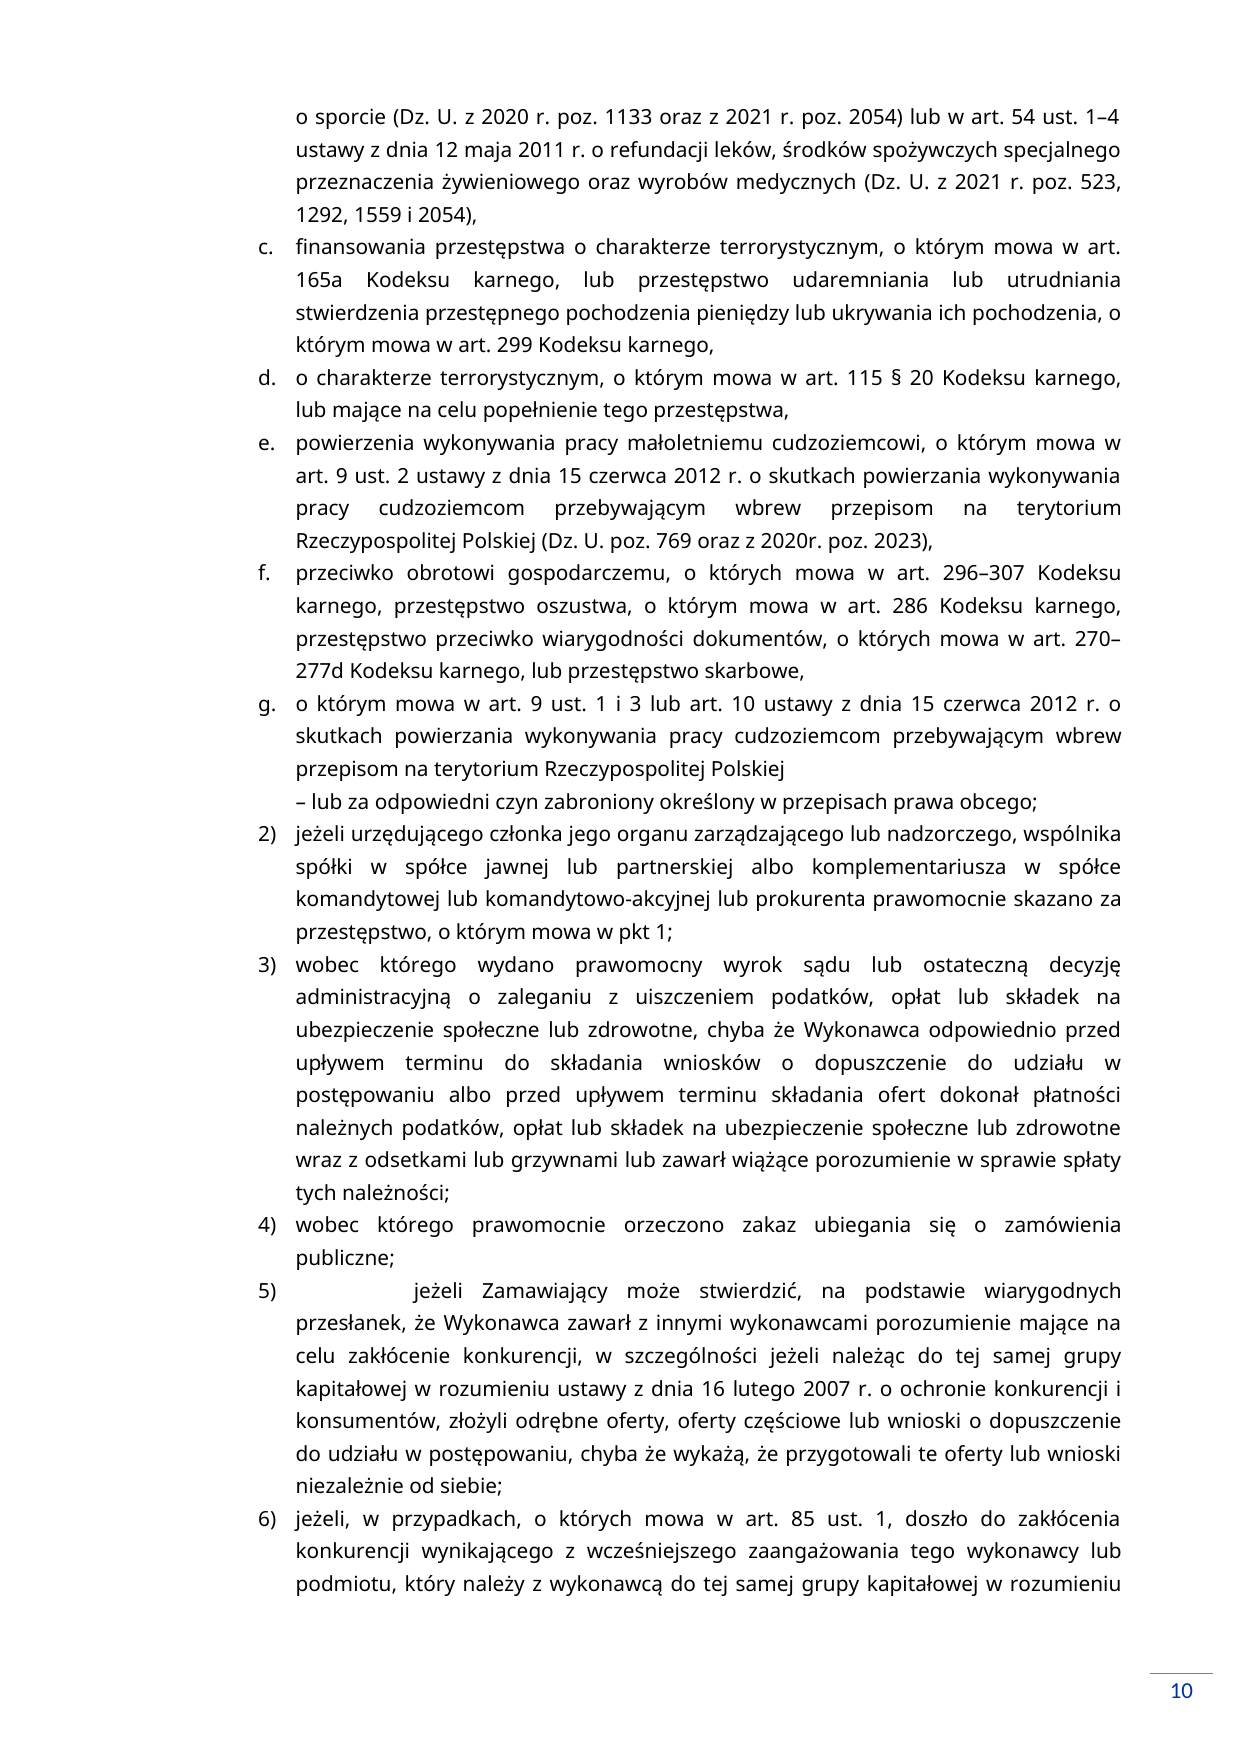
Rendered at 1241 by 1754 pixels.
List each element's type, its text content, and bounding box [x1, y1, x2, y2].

list wobec którego wydano prawomocny wyrok sądu lub ostateczną decyzję administracyjną o zaleganiu z uiszczeniem podatków, opłat lub składek na ubezpieczenie społeczne lub zdrowotne, chyba że Wykonawca odpowiednio przed upływem terminu do składania wniosków o dopuszczenie do udziału w postępowaniu albo przed upływem terminu składania ofert dokonał płatności należnych podatków, opłat lub składek na ubezpieczenie społeczne lub zdrowotne wraz z odsetkami lub grzywnami lub zawarł wiążące porozumienie w sprawie spłaty tych należności; [258, 950, 1122, 1206]
list wobec którego prawomocnie orzeczono zakaz ubiegania się o zamówienia publiczne; [258, 1211, 1122, 1272]
list o którym mowa w art. 9 ust. 1 i 3 lub art. 10 ustawy z dnia 15 czerwca 2012 r. o skutkach powierzania wykonywania pracy cudzoziemcom przebywającym wbrew przepisom na terytorium Rzeczypospolitej Polskiej [258, 689, 1122, 783]
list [258, 1504, 1122, 1598]
list – lub za odpowiedni czyn zabroniony określony w przepisach prawa obcego; [295, 787, 1122, 815]
list o charakterze terrorystycznym, o którym mowa w art. 115 § 20 Kodeksu karnego, lub mające na celu popełnienie tego przestępstwa, [258, 363, 1122, 424]
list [258, 102, 1122, 228]
list finansowania przestępstwa o charakterze terrorystycznym, o którym mowa w art. 165a Kodeksu karnego, lub przestępstwo udaremniania lub utrudniania stwierdzenia przestępnego pochodzenia pieniędzy lub ukrywania ich pochodzenia, o którym mowa w art. 299 Kodeksu karnego, [258, 232, 1122, 359]
list jeżeli urzędującego członka jego organu zarządzającego lub nadzorczego, wspólnika spółki w spółce jawnej lub partnerskiej albo komplementariusza w spółce komandytowej lub komandytowo-akcyjnej lub prokurenta prawomocnie skazano za przestępstwo, o którym mowa w pkt 1; [258, 819, 1122, 946]
list jeżeli Zamawiający może stwierdzić, na podstawie wiarygodnych przesłanek, że Wykonawca zawarł z innymi wykonawcami porozumienie mające na celu zakłócenie konkurencji, w szczególności jeżeli należąc do tej samej grupy kapitałowej w rozumieniu ustawy z dnia 16 lutego 2007 r. o ochronie konkurencji i konsumentów, złożyli odrębne oferty, oferty częściowe lub wnioski o dopuszczenie do udziału w postępowaniu, chyba że wykażą, że przygotowali te oferty lub wnioski niezależnie od siebie; [258, 1276, 1122, 1500]
list przeciwko obrotowi gospodarczemu, o których mowa w art. 296–307 Kodeksu karnego, przestępstwo oszustwa, o którym mowa w art. 286 Kodeksu karnego, przestępstwo przeciwko wiarygodności dokumentów, o których mowa w art. 270–277d Kodeksu karnego, lub przestępstwo skarbowe, [258, 558, 1122, 685]
list powierzenia wykonywania pracy małoletniemu cudzoziemcowi, o którym mowa w art. 9 ust. 2 ustawy z dnia 15 czerwca 2012 r. o skutkach powierzania wykonywania pracy cudzoziemcom przebywającym wbrew przepisom na terytorium Rzeczypospolitej Polskiej (Dz. U. poz. 769 oraz z 2020r. poz. 2023), [258, 428, 1122, 554]
